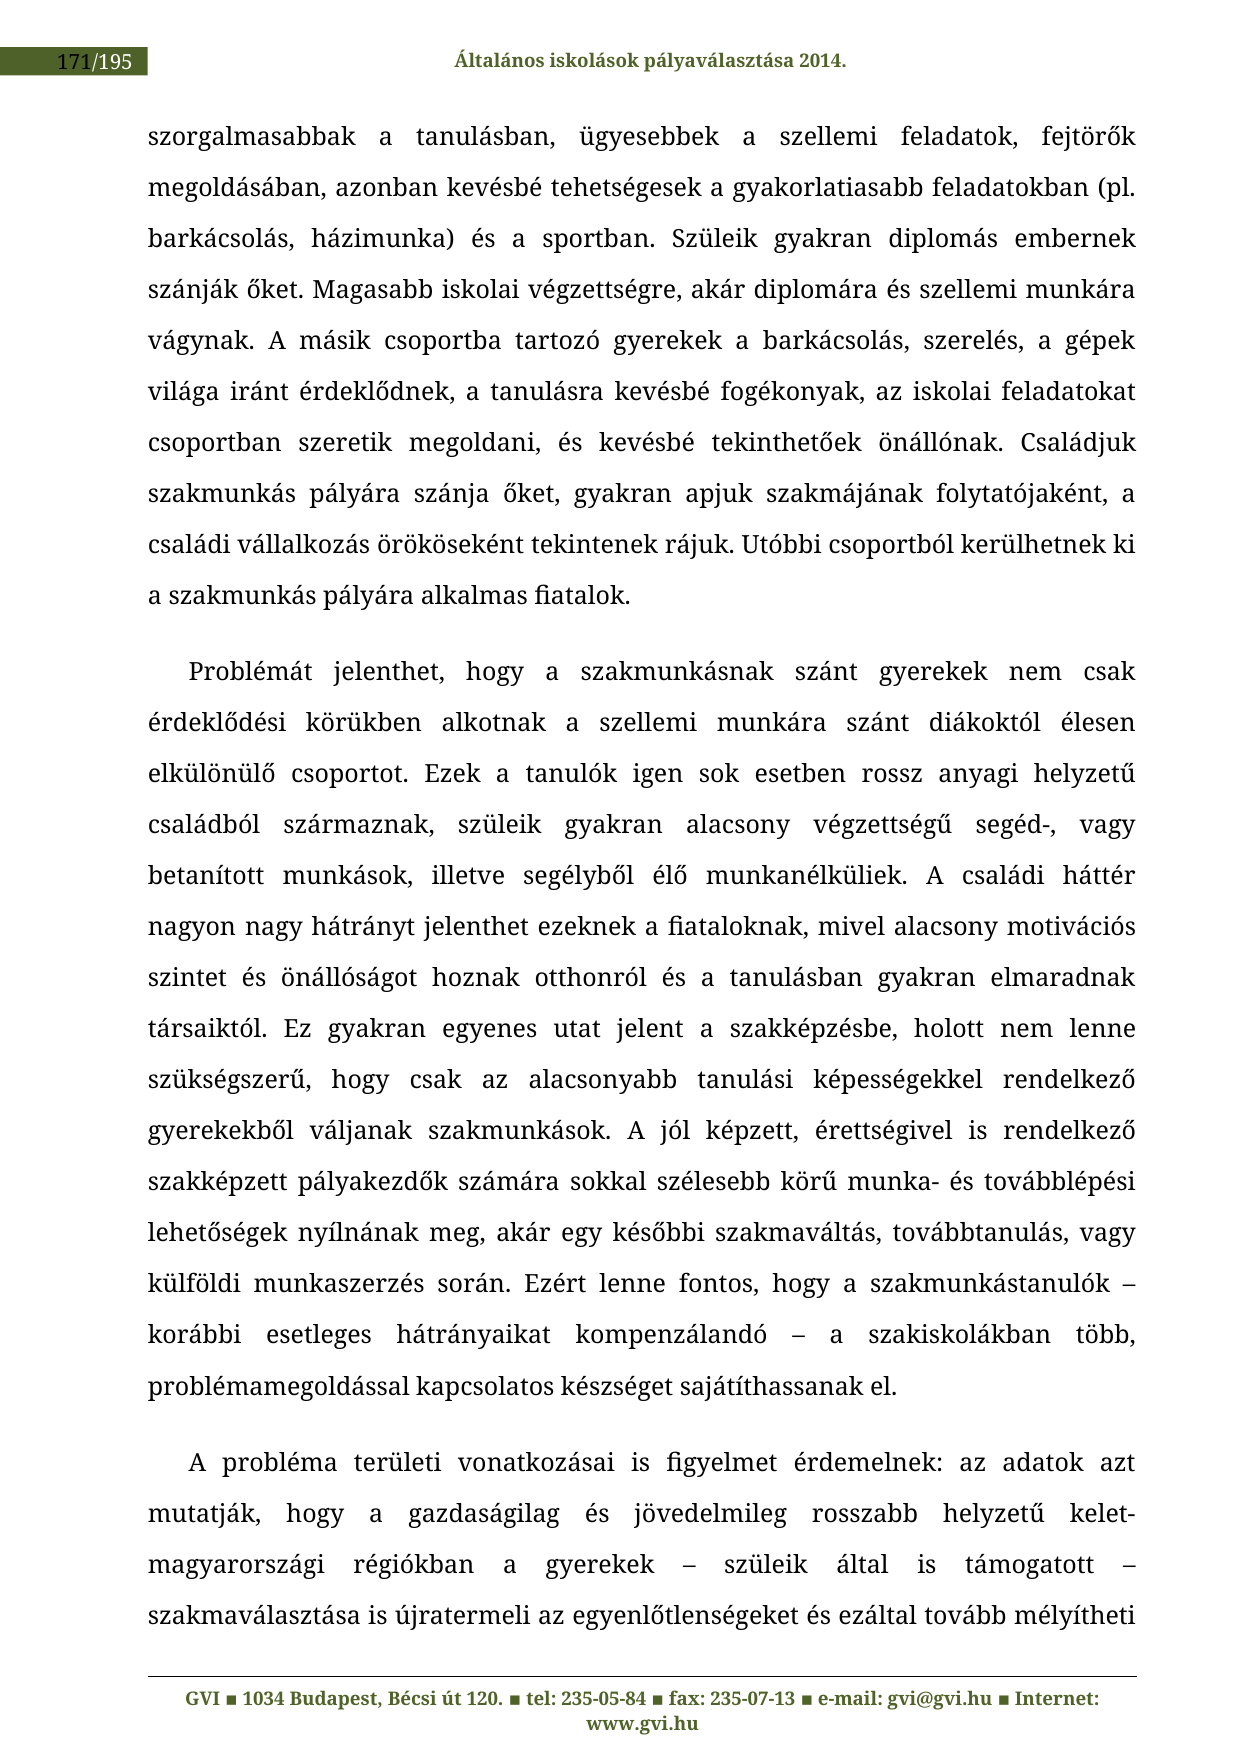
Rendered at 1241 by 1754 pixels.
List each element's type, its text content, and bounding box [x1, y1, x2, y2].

text Problémát jelenthet, hogy a szakmunkásnak szánt gyerekek nem csak érdeklődési körükben alkotnak a szellemi munkára szánt diákoktól élesen elkülönülő csoportot. Ezek a tanulók igen sok esetben rossz anyagi helyzetű családból származnak, szüleik gyakran alacsony végzettségű segéd-, vagy betanított munkások, illetve segélyből élő munkanélküliek. A családi háttér nagyon nagy hátrányt jelenthet ezeknek a fiataloknak, mivel alacsony motivációs szintet és önállóságot hoznak otthonról és a tanulásban gyakran elmaradnak társaiktól. Ez gyakran egyenes utat jelent a szakképzésbe, holott nem lenne szükségszerű, hogy csak az alacsonyabb tanulási képességekkel rendelkező gyerekekből váljanak szakmunkások. A jól képzett, érettségivel is rendelkező szakképzett pályakezdők számára sokkal szélesebb körű munka- és továbblépési lehetőségek nyílnának meg, akár egy későbbi szakmaváltás, továbbtanulás, vagy külföldi munkaszerzés során. Ezért lenne fontos, hogy a szakmunkástanulók – korábbi esetleges hátrányaikat kompenzálandó – a szakiskolákban több, problémamegoldással kapcsolatos készséget sajátíthassanak el. [148, 653, 1137, 1402]
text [148, 118, 1137, 612]
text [148, 1444, 1137, 1631]
